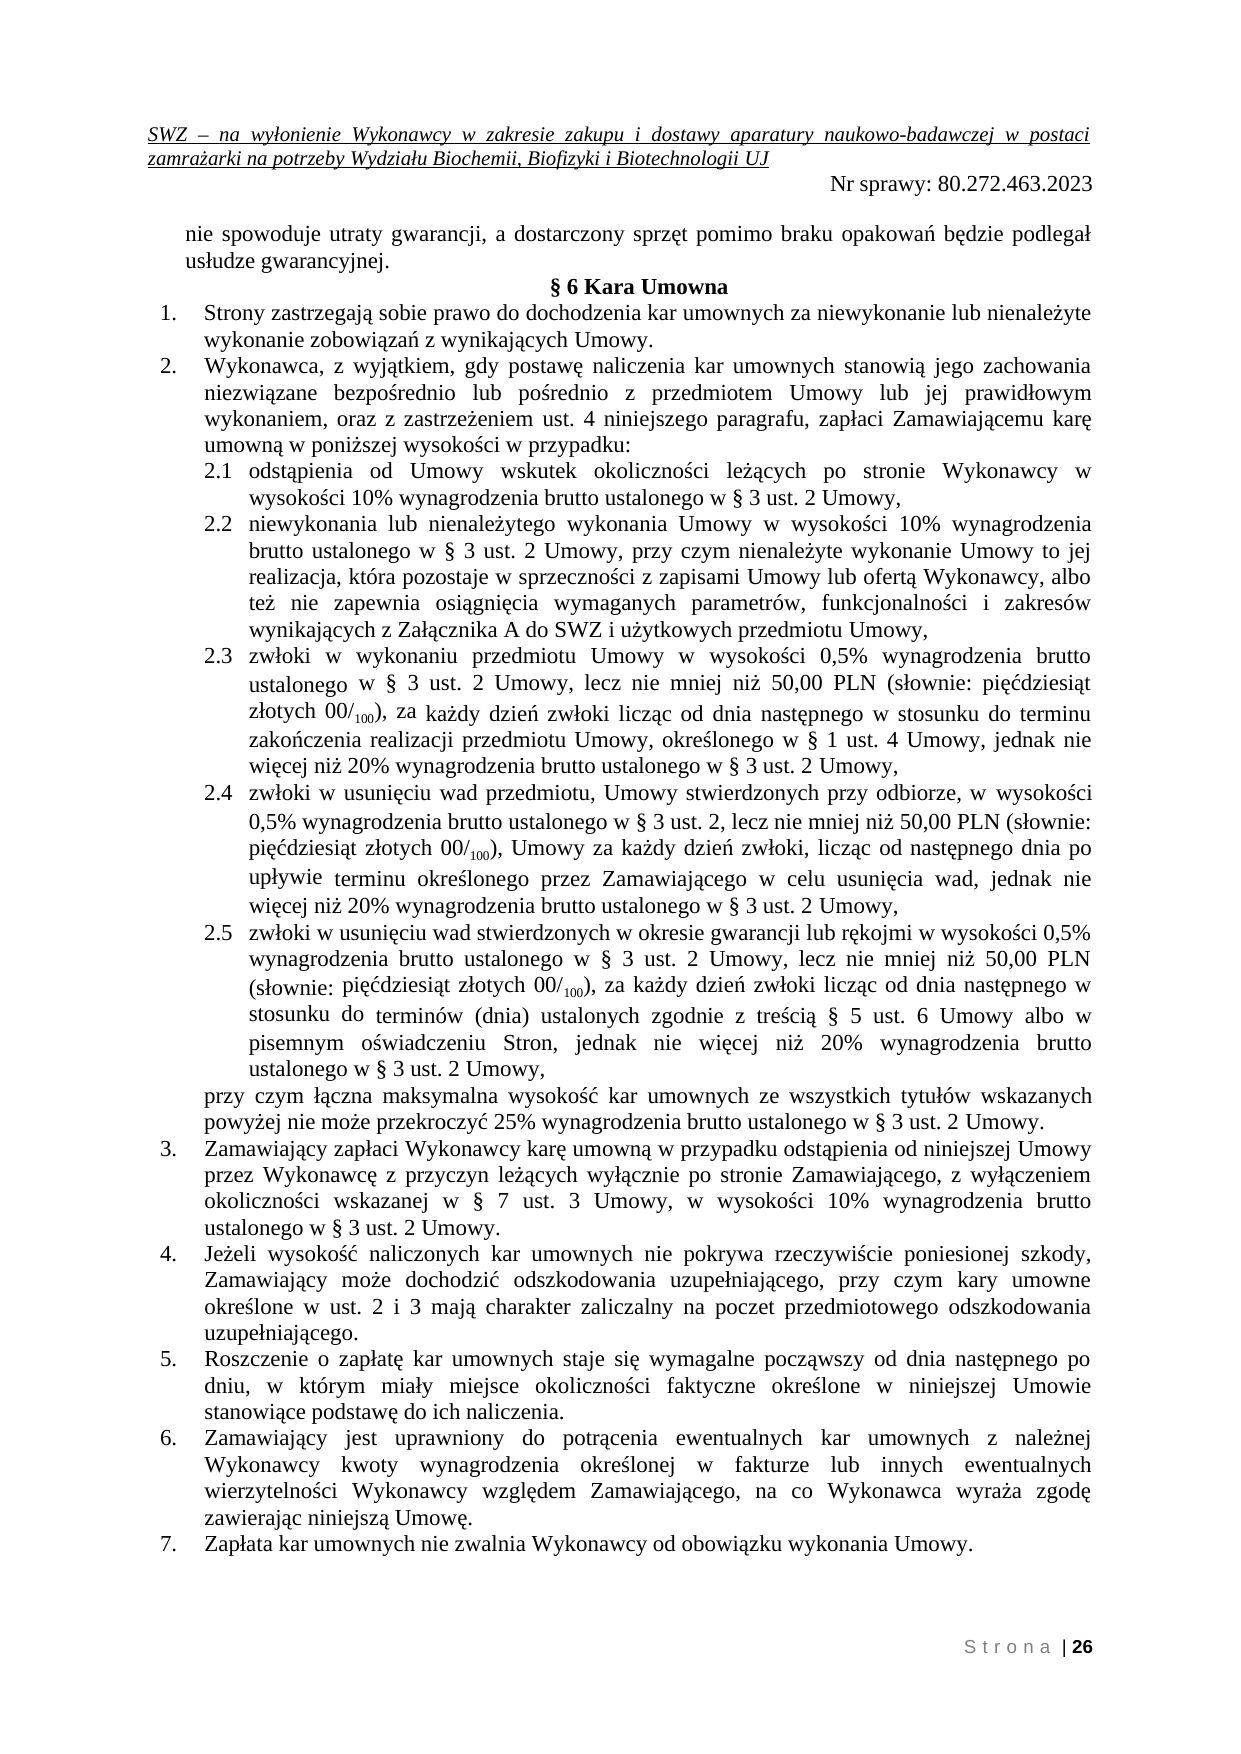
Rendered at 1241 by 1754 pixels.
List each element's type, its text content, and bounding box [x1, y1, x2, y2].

list Roszczenie o zapłatę kar umownych staje się wymagalne począwszy od dnia następnego po dniu, w którym miały miejsce okoliczności faktyczne określone w niniejszej Umowie stanowiące podstawę do ich naliczenia. [160, 1345, 1092, 1424]
list Jeżeli wysokość naliczonych kar umownych nie pokrywa rzeczywiście poniesionej szkody, Zamawiający może dochodzić odszkodowania uzupełniającego, przy czym kary umowne określone w ust. 2 i 3 mają charakter zaliczalny na poczet przedmiotowego odszkodowania uzupełniającego. [160, 1240, 1092, 1345]
list Zamawiający zapłaci Wykonawcy karę umowną w przypadku odstąpienia od niniejszej Umowy przez Wykonawcę z przyczyn leżących wyłącznie po stronie Zamawiającego, z wyłączeniem okoliczności wskazanej w § 7 ust. 3 Umowy, w wysokości 10% wynagrodzenia brutto ustalonego w § 3 ust. 2 Umowy. [160, 1134, 1092, 1240]
text przy czym łączna maksymalna wysokość kar umownych ze wszystkich tytułów wskazanych powyżej nie może przekroczyć 25% wynagrodzenia brutto ustalonego w § 3 ust. 2 Umowy. [204, 1082, 1092, 1134]
text § 6 Kara Umowna [185, 273, 1092, 299]
list zwłoki w usunięciu wad przedmiotu, Umowy stwierdzonych przy odbiorze, w wysokości 0,5% wynagrodzenia brutto ustalonego w § 3 ust. 2, lecz nie mniej niż 50,00 PLN (słownie: pięćdziesiąt złotych 00/100), Umowy za każdy dzień zwłoki, licząc od następnego dnia po upływie terminu określonego przez Zamawiającego w celu usunięcia wad, jednak nie więcej niż 20% wynagrodzenia brutto ustalonego w § 3 ust. 2 Umowy, [204, 779, 1092, 918]
list Zamawiający jest uprawniony do potrącenia ewentualnych kar umownych z należnej Wykonawcy kwoty wynagrodzenia określonej w fakturze lub innych ewentualnych wierzytelności Wykonawcy względem Zamawiającego, na co Wykonawca wyraża zgodę zawierając niniejszą Umowę. [160, 1424, 1092, 1530]
list zwłoki w usunięciu wad stwierdzonych w okresie gwarancji lub rękojmi w wysokości 0,5% wynagrodzenia brutto ustalonego w § 3 ust. 2 Umowy, lecz nie mniej niż 50,00 PLN (słownie: pięćdziesiąt złotych 00/100), za każdy dzień zwłoki licząc od dnia następnego w stosunku do terminów (dnia) ustalonych zgodnie z treścią § 5 ust. 6 Umowy albo w pisemnym oświadczeniu Stron, jednak nie więcej niż 20% wynagrodzenia brutto ustalonego w § 3 ust. 2 Umowy, [204, 919, 1092, 1081]
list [148, 220, 1092, 273]
list Zapłata kar umownych nie zwalnia Wykonawcy od obowiązku wykonania Umowy. [160, 1530, 1092, 1556]
list Wykonawca, z wyjątkiem, gdy postawę naliczenia kar umownych stanowią jego zachowania niezwiązane bezpośrednio lub pośrednio z przedmiotem Umowy lub jej prawidłowym wykonaniem, oraz z zastrzeżeniem ust. 4 niniejszego paragrafu, zapłaci Zamawiającemu karę umowną w poniższej wysokości w przypadku: [160, 352, 1092, 458]
list niewykonania lub nienależytego wykonania Umowy w wysokości 10% wynagrodzenia brutto ustalonego w § 3 ust. 2 Umowy, przy czym nienależyte wykonanie Umowy to jej realizacja, która pozostaje w sprzeczności z zapisami Umowy lub ofertą Wykonawcy, albo też nie zapewnia osiągnięcia wymaganych parametrów, funkcjonalności i zakresów wynikających z Załącznika A do SWZ i użytkowych przedmiotu Umowy, [204, 510, 1092, 642]
list zwłoki w wykonaniu przedmiotu Umowy w wysokości 0,5% wynagrodzenia brutto ustalonego w § 3 ust. 2 Umowy, lecz nie mniej niż 50,00 PLN (słownie: pięćdziesiąt złotych 00/100), za każdy dzień zwłoki licząc od dnia następnego w stosunku do terminu zakończenia realizacji przedmiotu Umowy, określonego w § 1 ust. 4 Umowy, jednak nie więcej niż 20% wynagrodzenia brutto ustalonego w § 3 ust. 2 Umowy, [204, 643, 1092, 779]
list odstąpienia od Umowy wskutek okoliczności leżących po stronie Wykonawcy w wysokości 10% wynagrodzenia brutto ustalonego w § 3 ust. 2 Umowy, [204, 458, 1092, 510]
list Strony zastrzegają sobie prawo do dochodzenia kar umownych za niewykonanie lub nienależyte wykonanie zobowiązań z wynikających Umowy. [159, 299, 1092, 352]
